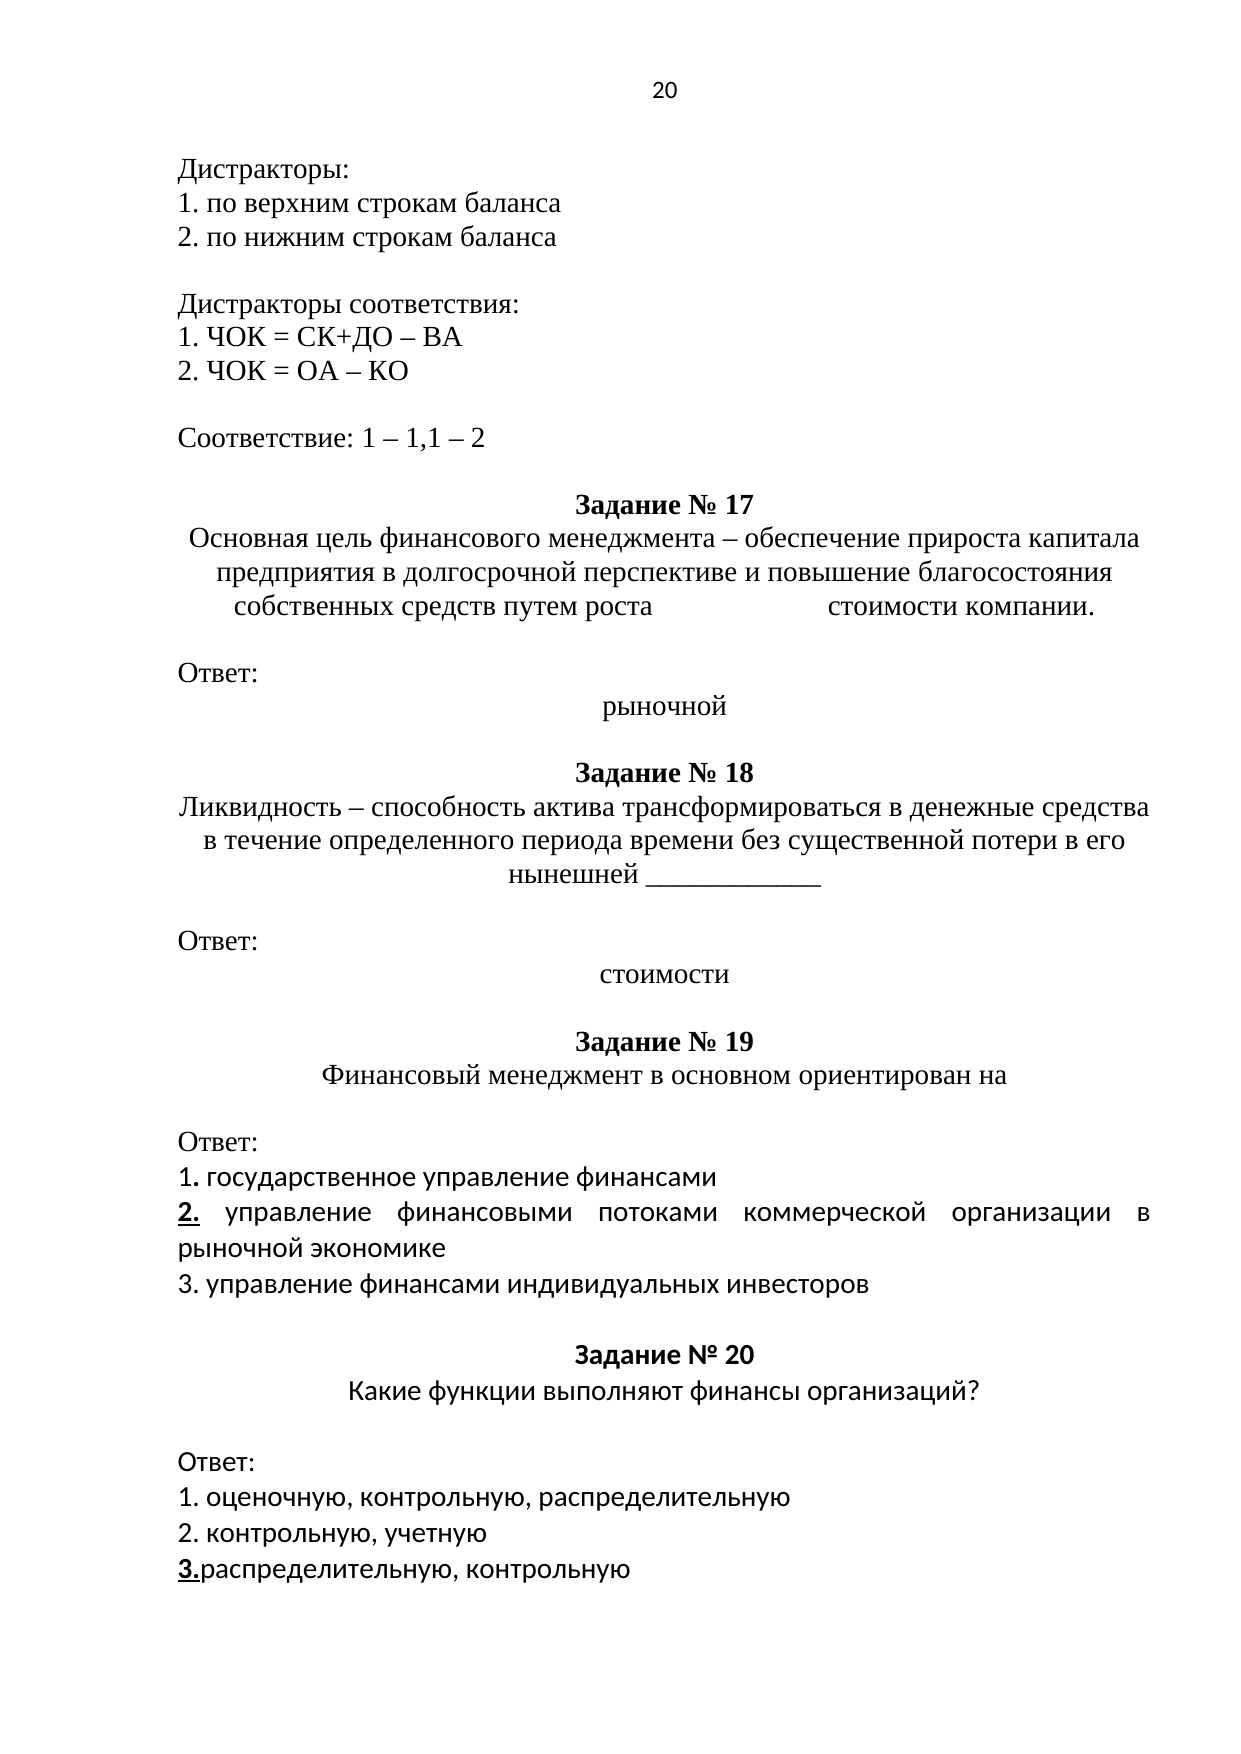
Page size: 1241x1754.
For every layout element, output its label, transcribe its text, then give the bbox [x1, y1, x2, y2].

text Ответ: [177, 655, 1152, 688]
text рыночной [177, 688, 1152, 722]
text 2. по нижним строкам баланса [177, 219, 1152, 252]
text Основная цель финансового менеджмента – обеспечение прироста капитала предприятия в долгосрочной перспективе и повышение благосостояния собственных средств путем роста стоимости компании. [177, 521, 1152, 621]
text Дистракторы: [177, 152, 1152, 185]
text Задание № 19 [177, 1024, 1152, 1057]
text стоимости [177, 957, 1152, 990]
text Ликвидность – способность актива трансформироваться в денежные средства в течение определенного периода времени без существенной потери в его нынешней ____________ [177, 789, 1152, 889]
list 3.распределительную, контрольную [177, 1550, 1152, 1585]
list Какие функции выполняют финансы организаций? [177, 1372, 1152, 1407]
text Задание № 18 [177, 755, 1152, 789]
list 1. оценочную, контрольную, распределительную [177, 1478, 1152, 1514]
text Задание № 17 [177, 487, 1152, 521]
text Ответ: [177, 923, 1152, 957]
text Соответствие: 1 – 1,1 – 2 [177, 420, 1152, 453]
text Дистракторы соответствия: [177, 286, 1152, 319]
list 1. государственное управление финансами [177, 1158, 1152, 1193]
text Финансовый менеджмент в основном ориентирован на [177, 1057, 1152, 1091]
list Ответ: [177, 1443, 1152, 1478]
text 1. ЧОК = СК+ДО – ВА [177, 319, 1152, 353]
text Ответ: [177, 1124, 1152, 1158]
list 2. управление финансовыми потоками коммерческой организации в рыночной экономике [177, 1193, 1152, 1265]
list 3. управление финансами индивидуальных инвесторов [177, 1265, 1152, 1300]
text 1. по верхним строкам баланса [177, 185, 1152, 219]
list Задание № 20 [177, 1336, 1152, 1372]
text 2. ЧОК = ОА – КО [177, 353, 1152, 386]
list 2. контрольную, учетную [177, 1514, 1152, 1550]
